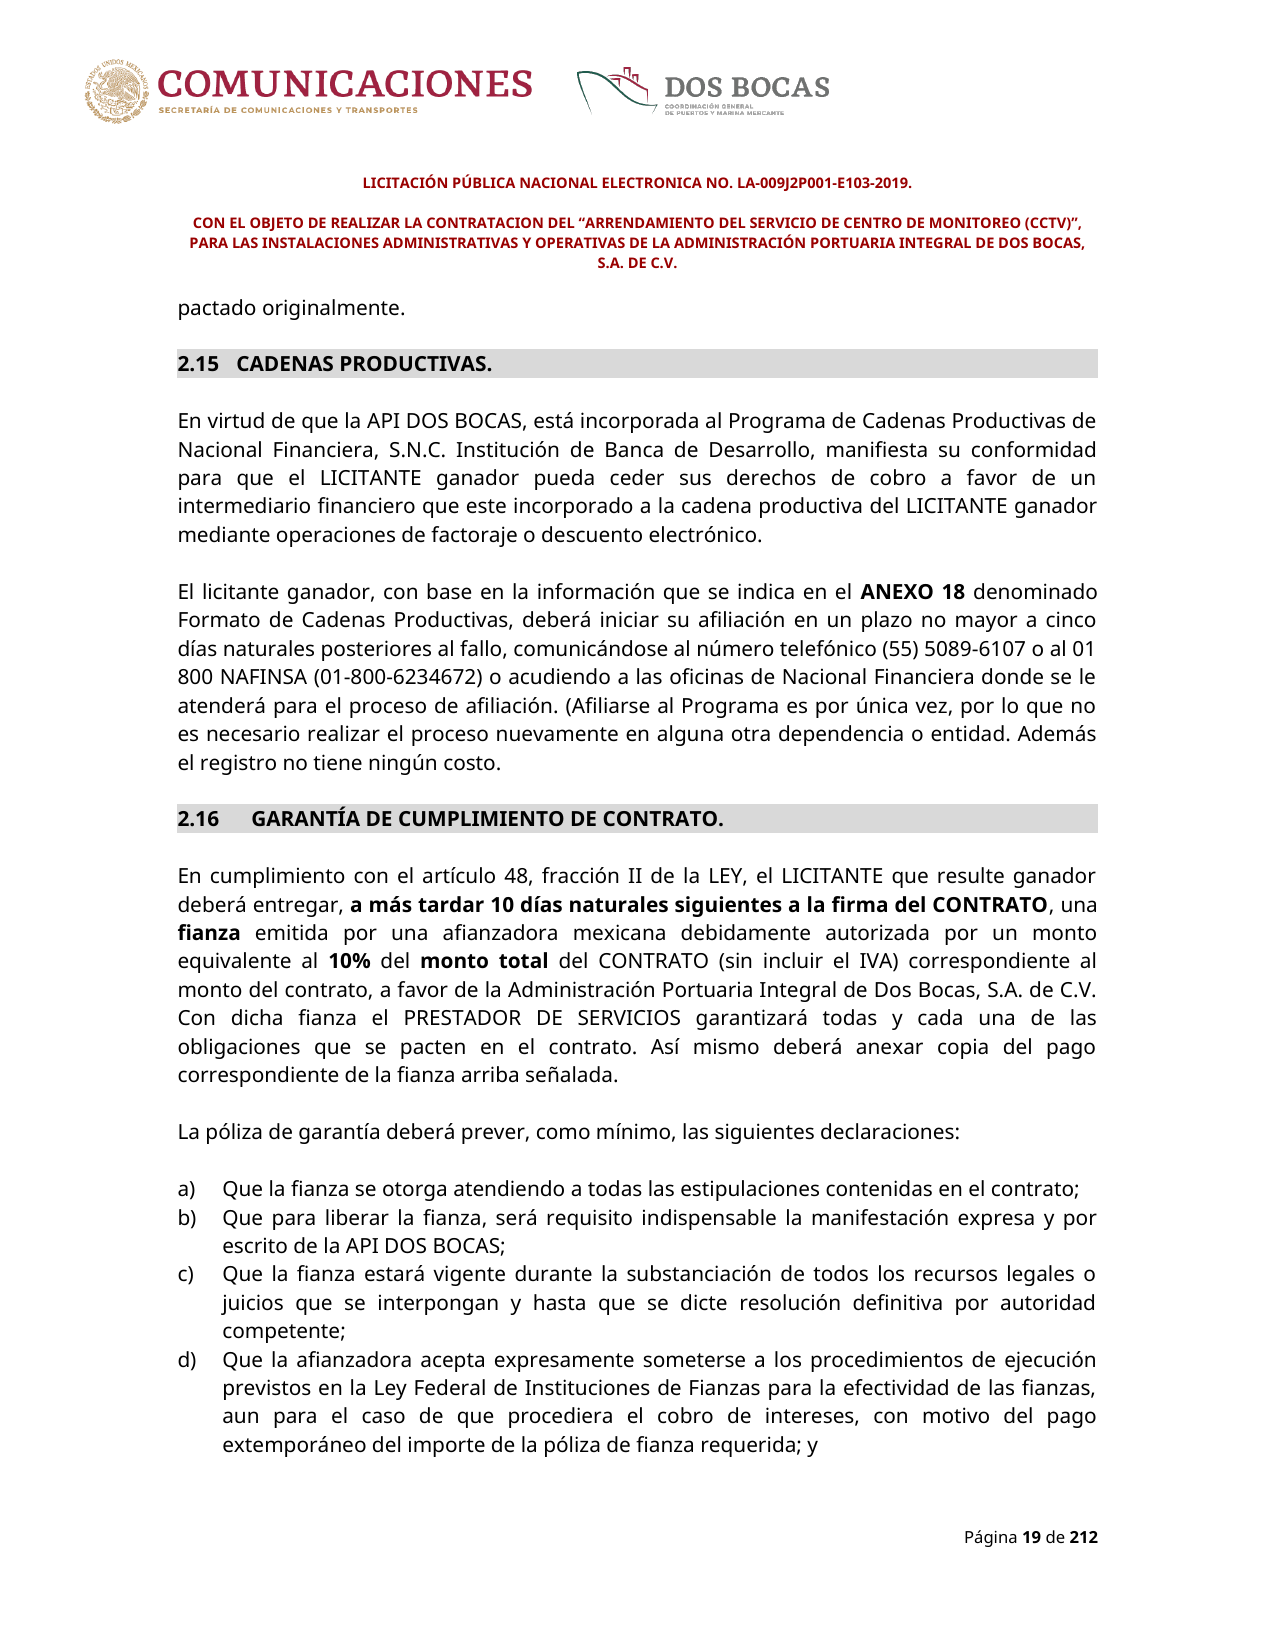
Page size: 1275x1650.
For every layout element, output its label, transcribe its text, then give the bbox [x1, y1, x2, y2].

text En virtud de que la API DOS BOCAS, está incorporada al Programa de Cadenas Productivas de Nacional Financiera, S.N.C. Institución de Banca de Desarrollo, manifiesta su conformidad para que el LICITANTE ganador pueda ceder sus derechos de cobro a favor de un intermediario financiero que este incorporado a la cadena productiva del LICITANTE ganador mediante operaciones de factoraje o descuento electrónico. [177, 406, 1098, 548]
text d) Que la afianzadora acepta expresamente someterse a los procedimientos de ejecución previstos en la Ley Federal de Instituciones de Fianzas para la efectividad de las fianzas, aun para el caso de que procediera el cobro de intereses, con motivo del pago extemporáneo del importe de la póliza de fianza requerida; y [177, 1345, 1098, 1458]
text En cumplimiento con el artículo 48, fracción II de la LEY, el LICITANTE que resulte ganador deberá entregar, a más tardar 10 días naturales siguientes a la firma del CONTRATO, una fianza emitida por una afianzadora mexicana debidamente autorizada por un monto equivalente al 10% del monto total del CONTRATO (sin incluir el IVA) correspondiente al monto del contrato, a favor de la Administración Portuaria Integral de Dos Bocas, S.A. de C.V. Con dicha fianza el PRESTADOR DE SERVICIOS garantizará todas y cada una de las obligaciones que se pacten en el contrato. Así mismo deberá anexar copia del pago correspondiente de la fianza arriba señalada. [177, 861, 1098, 1089]
text El licitante ganador, con base en la información que se indica en el ANEXO 18 denominado Formato de Cadenas Productivas, deberá iniciar su afiliación en un plazo no mayor a cinco días naturales posteriores al fallo, comunicándose al número telefónico (55) 5089-6107 o al 01 800 NAFINSA (01-800-6234672) o acudiendo a las oficinas de Nacional Financiera donde se le atenderá para el proceso de afiliación. (Afiliarse al Programa es por única vez, por lo que no es necesario realizar el proceso nuevamente en alguna otra dependencia o entidad. Además el registro no tiene ningún costo. [177, 577, 1098, 776]
text 2.16 GARANTÍA DE CUMPLIMIENTO DE CONTRATO. [177, 804, 1098, 833]
text c) Que la fianza estará vigente durante la substanciación de todos los recursos legales o juicios que se interpongan y hasta que se dicte resolución definitiva por autoridad competente; [177, 1259, 1098, 1345]
text 2.15 CADENAS PRODUCTIVAS. [177, 349, 1098, 378]
text b) Que para liberar la fianza, será requisito indispensable la manifestación expresa y por escrito de la API DOS BOCAS; [177, 1203, 1098, 1259]
text La póliza de garantía deberá prever, como mínimo, las siguientes declaraciones: [177, 1117, 1098, 1146]
picture [577, 67, 829, 115]
text a) Que la fianza se otorga atendiendo a todas las estipulaciones contenidas en el contrato; [177, 1174, 1098, 1203]
picture [80, 51, 536, 134]
